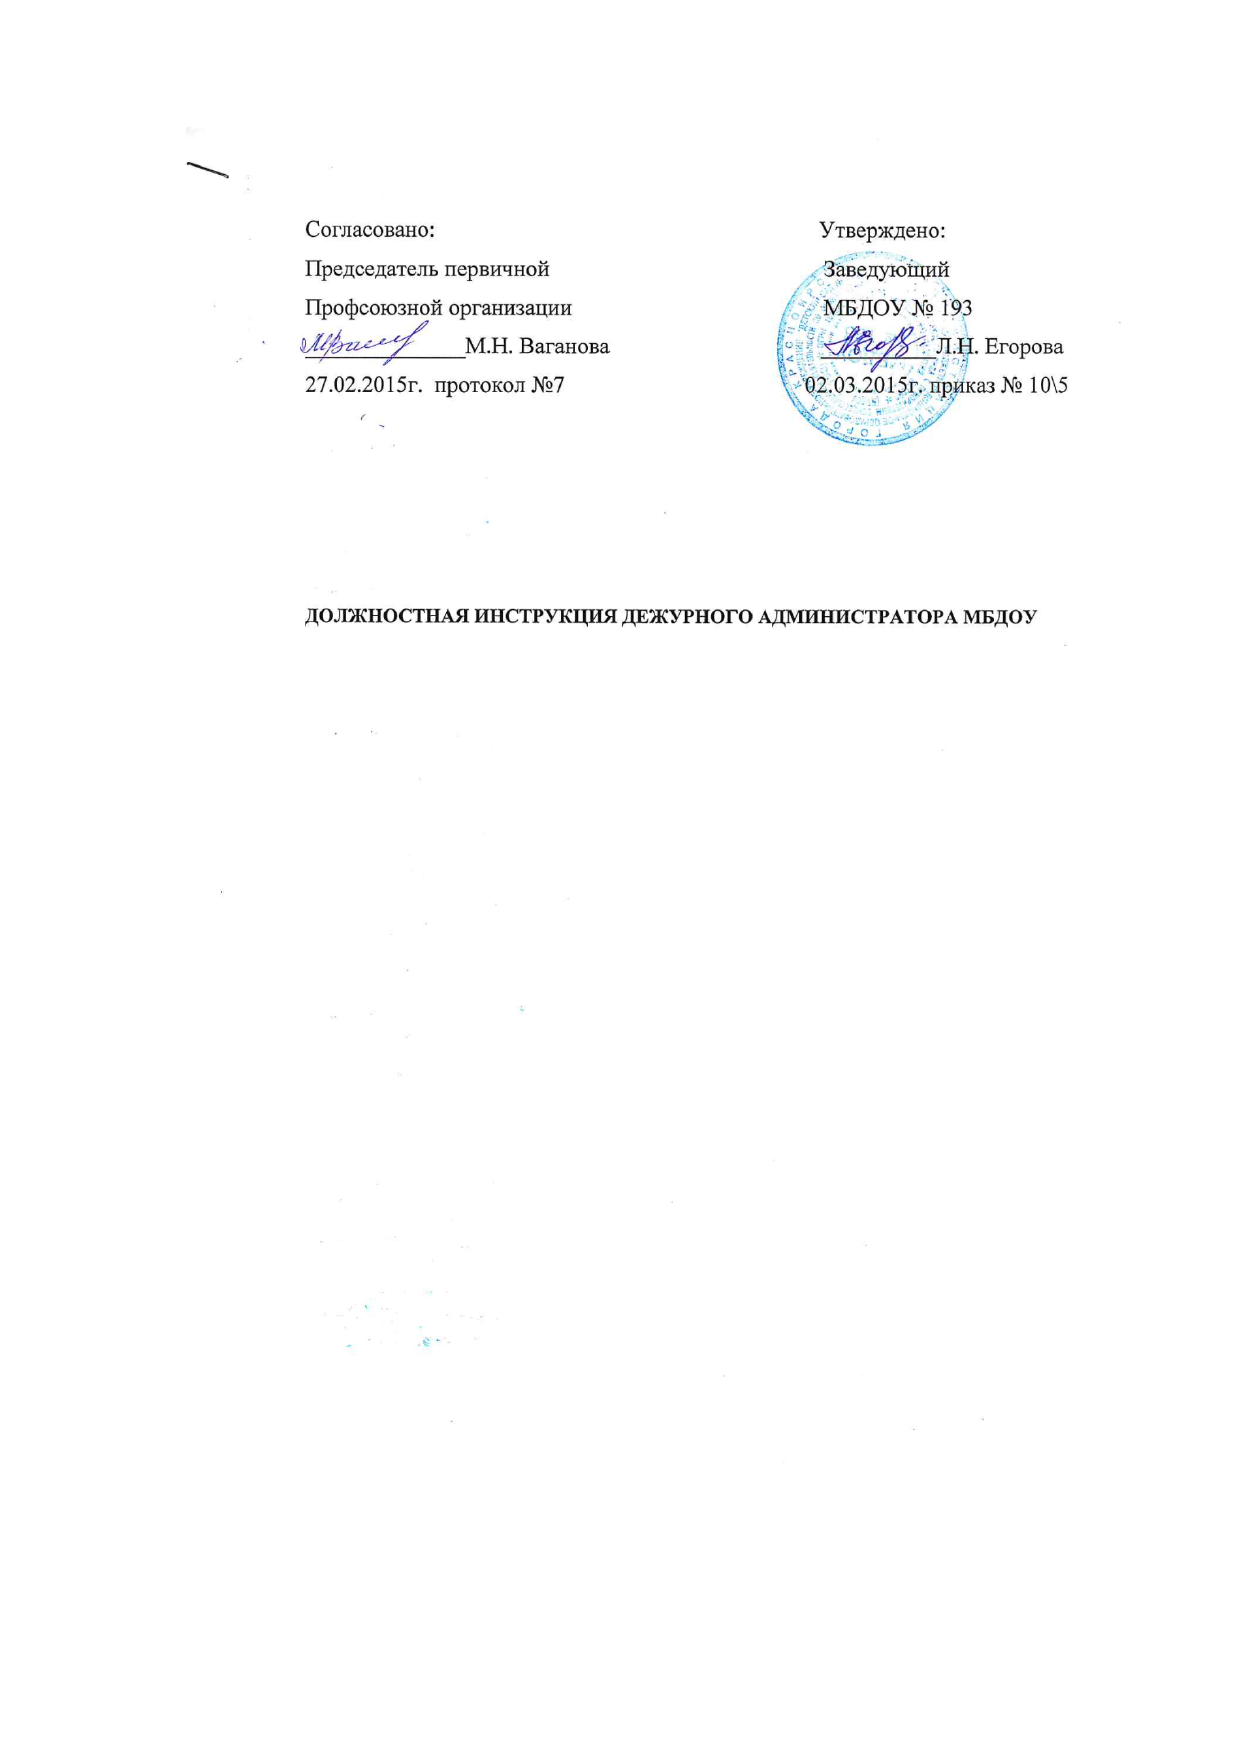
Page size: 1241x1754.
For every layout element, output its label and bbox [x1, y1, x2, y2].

picture [177, 118, 1152, 1497]
